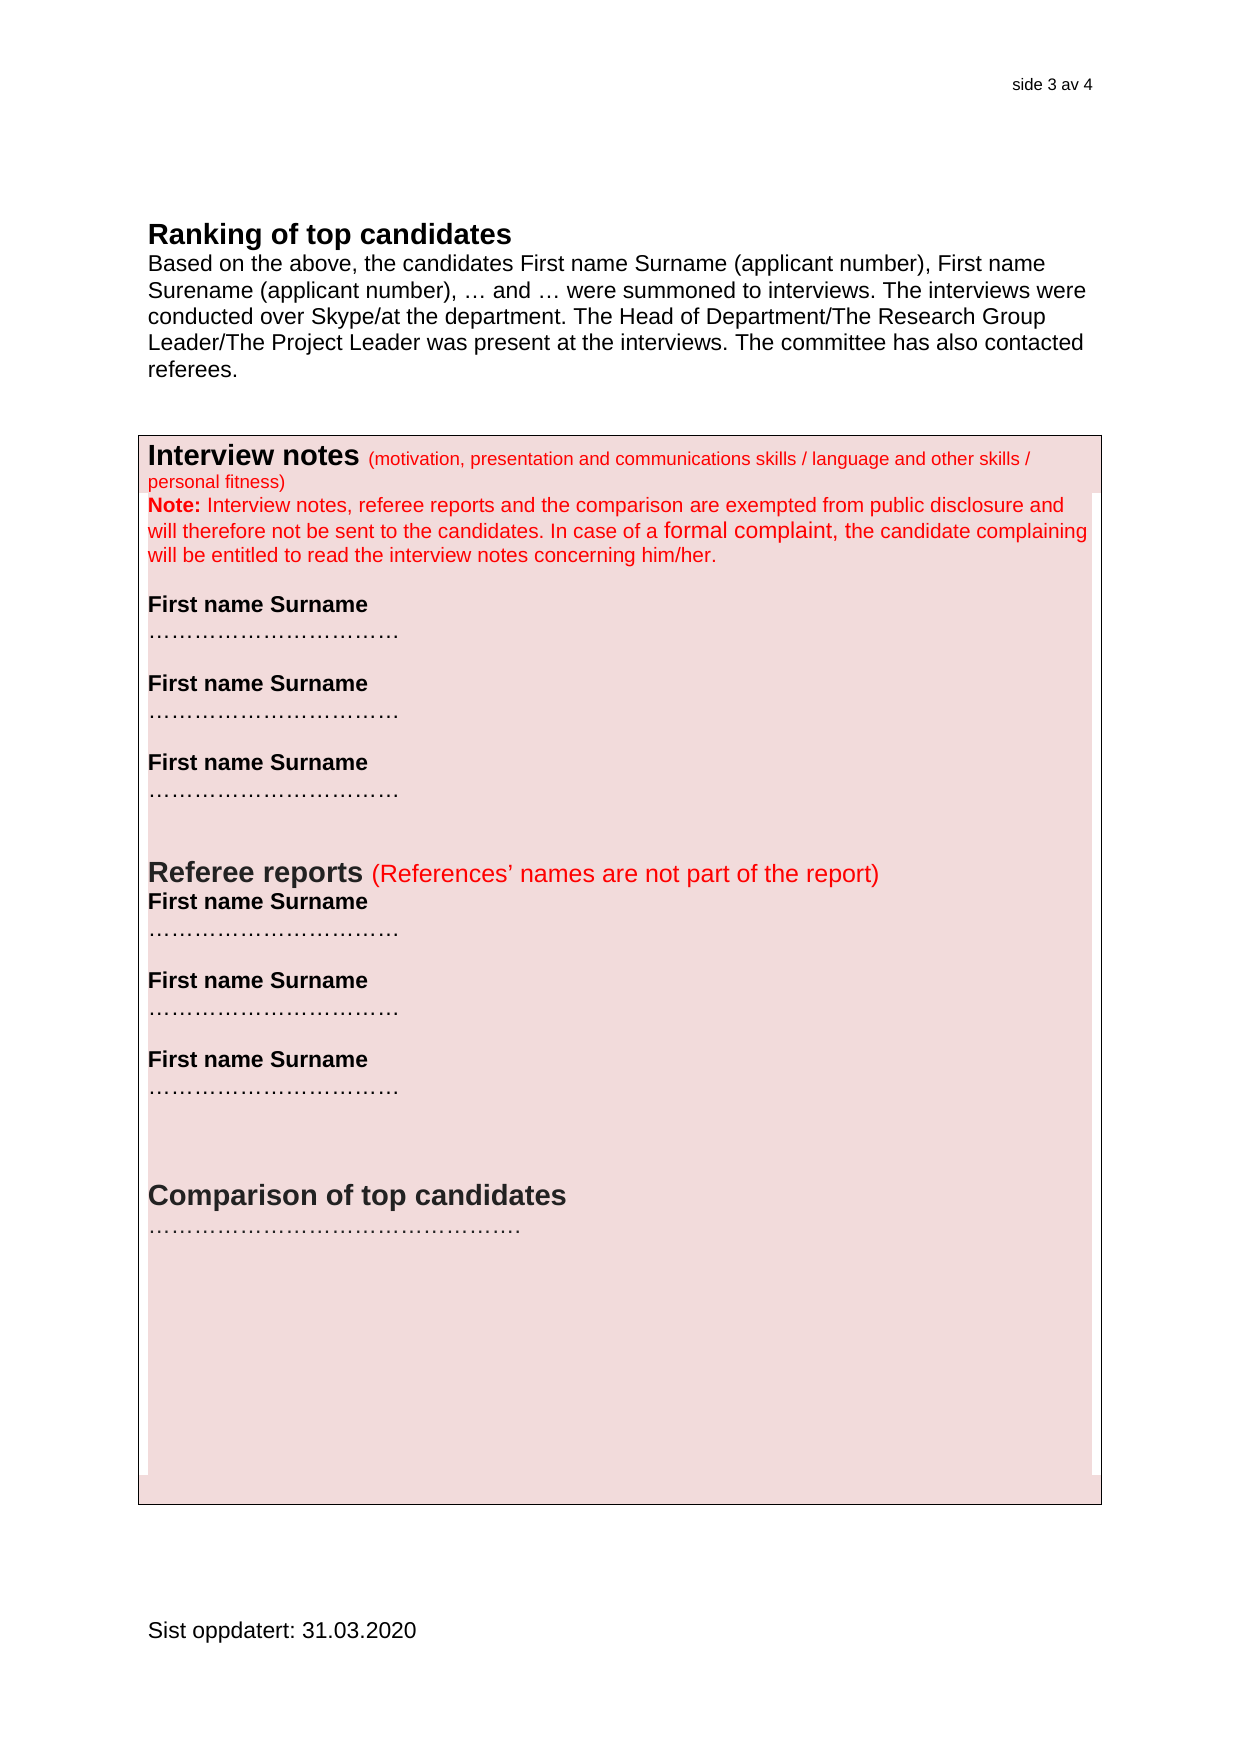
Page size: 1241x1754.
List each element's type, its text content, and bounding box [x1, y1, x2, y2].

text First name Surname [148, 670, 1092, 697]
text First name Surname [148, 1046, 1092, 1073]
text …………………………… [148, 617, 1092, 644]
text …………………………… [148, 776, 1092, 802]
text …………………………………………. [148, 1212, 1092, 1238]
text Note: Interview notes, referee reports and the comparison are exempted from public disclosure and will therefore not be sent to the candidates. In case of a formal complaint, the candidate complaining will be entitled to read the interview notes concerning him/her. [148, 493, 1092, 567]
text Referee reports (References’ names are not part of the report) [148, 855, 1092, 888]
text Ranking of top candidates [148, 217, 1092, 250]
text …………………………… [148, 1073, 1092, 1099]
text Interview notes (motivation, presentation and communications skills / language and other skills / personal fitness) [139, 436, 1101, 493]
text …………………………… [148, 697, 1092, 723]
text Comparison of top candidates [148, 1178, 1092, 1212]
text First name Surname [148, 967, 1092, 994]
text First name Surname [148, 749, 1092, 776]
text First name Surname [148, 591, 1092, 617]
text First name Surname [148, 888, 1092, 914]
text …………………………… [148, 994, 1092, 1020]
text Based on the above, the candidates First name Surname (applicant number), First name Surename (applicant number), … and … were summoned to interviews. The interviews were conducted over Skype/at the department. The Head of Department/The Research Group Leader/The Project Leader was present at the interviews. The committee has also contacted referees. [148, 250, 1092, 382]
text …………………………… [148, 914, 1092, 941]
